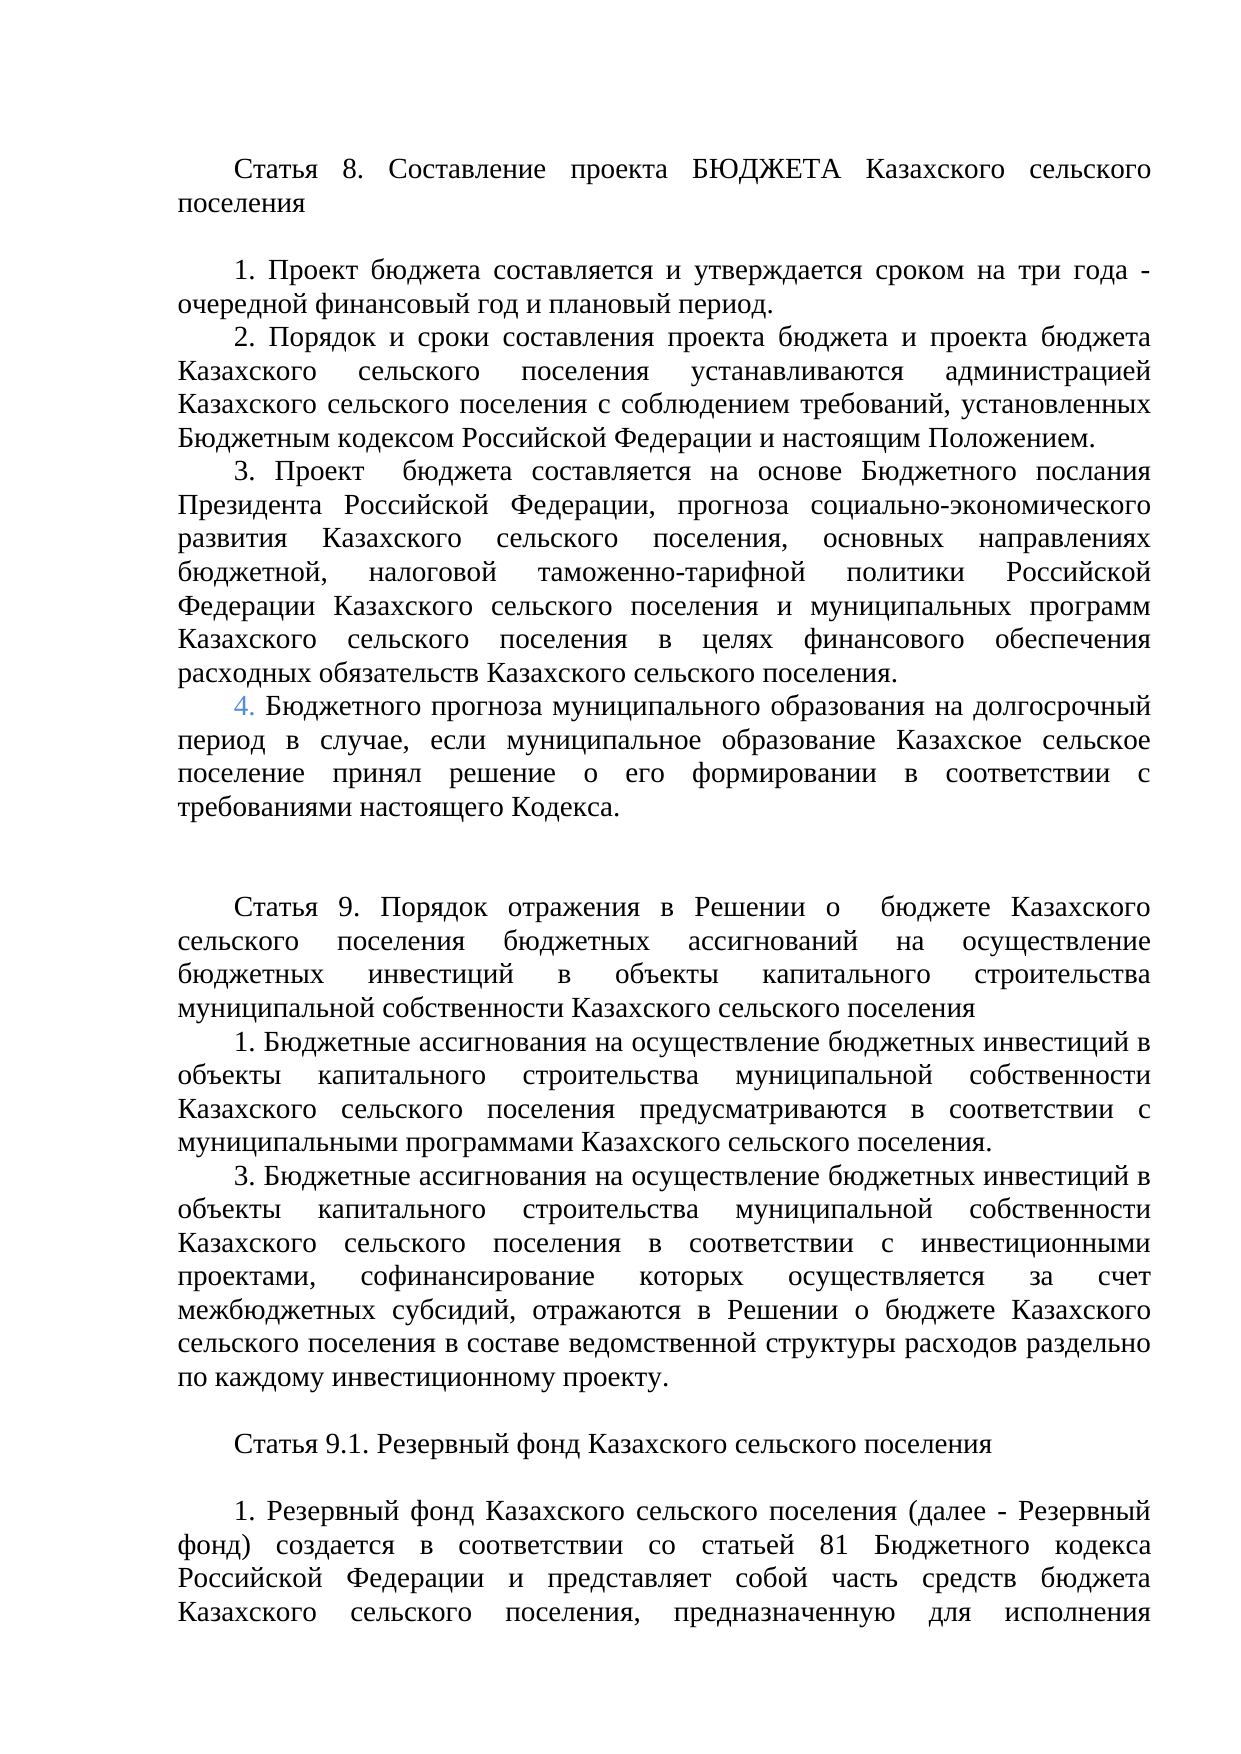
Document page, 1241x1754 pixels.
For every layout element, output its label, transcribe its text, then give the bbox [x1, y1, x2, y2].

text Статья 9. Порядок отражения в Решении о бюджете Казахского сельского поселения бюджетных ассигнований на осуществление бюджетных инвестиций в объекты капитального строительства муниципальной собственности Казахского сельского поселения [177, 889, 1152, 1024]
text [177, 1493, 1152, 1627]
text 1. Бюджетные ассигнования на осуществление бюджетных инвестиций в объекты капитального строительства муниципальной собственности Казахского сельского поселения предусматриваются в соответствии с муниципальными программами Казахского сельского поселения. [177, 1024, 1152, 1158]
text Статья 8. Составление проекта БЮДЖЕТА Казахского сельского поселения [177, 152, 1152, 219]
text Статья 9.1. Резервный фонд Казахского сельского поселения [177, 1426, 1152, 1460]
text 2. Порядок и сроки составления проекта бюджета и проекта бюджета Казахского сельского поселения устанавливаются администрацией Казахского сельского поселения с соблюдением требований, установленных Бюджетным кодексом Российской Федерации и настоящим Положением. [177, 319, 1152, 453]
text 3. Бюджетные ассигнования на осуществление бюджетных инвестиций в объекты капитального строительства муниципальной собственности Казахского сельского поселения в соответствии с инвестиционными проектами, софинансирование которых осуществляется за счет межбюджетных субсидий, отражаются в Решении о бюджете Казахского сельского поселения в составе ведомственной структуры расходов раздельно по каждому инвестиционному проекту. [177, 1158, 1152, 1393]
text 1. Проект бюджета составляется и утверждается сроком на три года - очередной финансовый год и плановый период. [177, 252, 1152, 319]
text 3. Проект бюджета составляется на основе Бюджетного послания Президента Российской Федерации, прогноза социально-экономического развития Казахского сельского поселения, основных направлениях бюджетной, налоговой таможенно-тарифной политики Российской Федерации Казахского сельского поселения и муниципальных программ Казахского сельского поселения в целях финансового обеспечения расходных обязательств Казахского сельского поселения. [177, 453, 1152, 688]
text 4. Бюджетного прогноза муниципального образования на долгосрочный период в случае, если муниципальное образование Казахское сельское поселение принял решение о его формировании в соответствии с требованиями настоящего Кодекса. [177, 688, 1152, 822]
